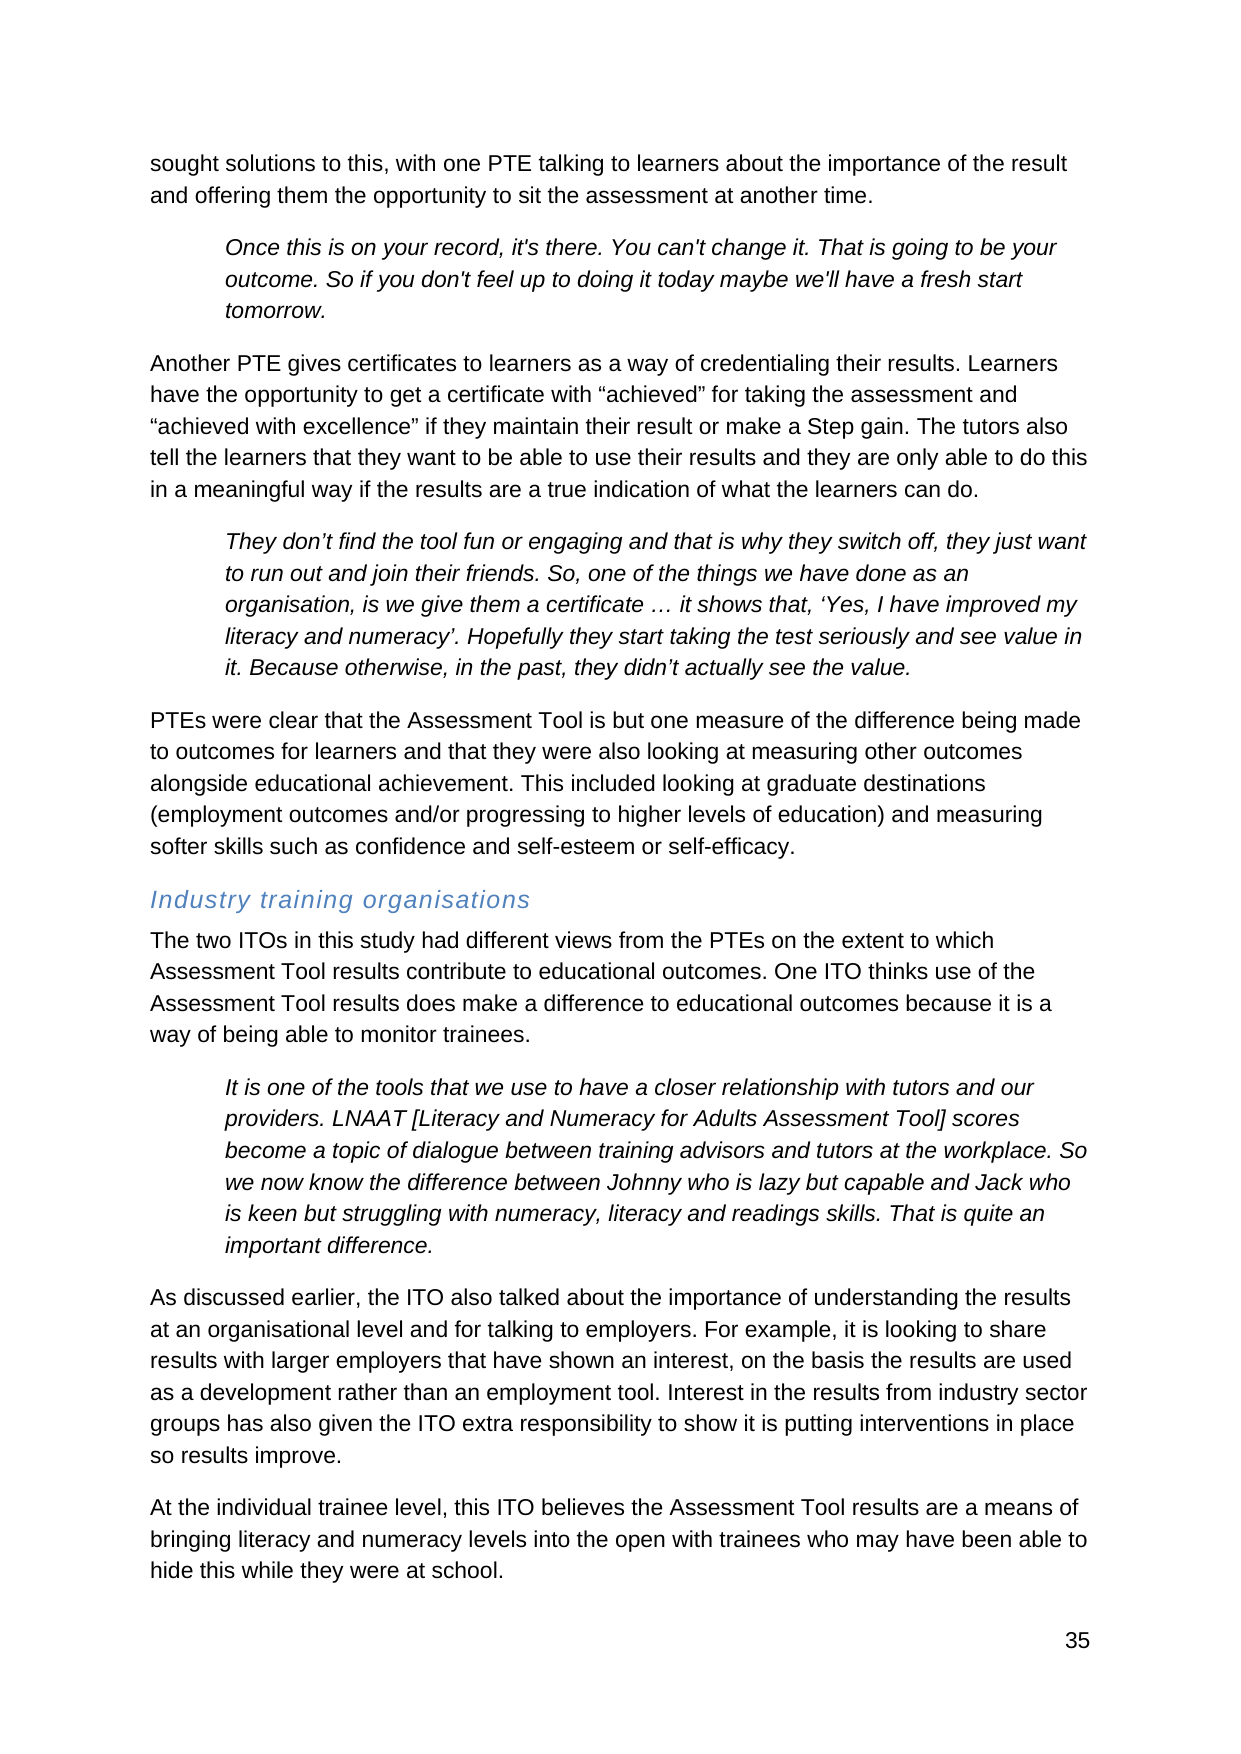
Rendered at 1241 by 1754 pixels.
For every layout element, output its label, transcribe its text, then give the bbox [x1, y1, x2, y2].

text At the individual trainee level, this ITO believes the Assessment Tool results are a means of bringing literacy and numeracy levels into the open with trainees who may have been able to hide this while they were at school. [150, 1494, 1090, 1584]
text They don’t find the tool fun or engaging and that is why they switch off, they just want to run out and join their friends. So, one of the things we have done as an organisation, is we give them a certificate … it shows that, ‘Yes, I have improved my literacy and numeracy’. Hopefully they start taking the test seriously and see value in it. Because otherwise, in the past, they didn’t actually see the value. [225, 528, 1090, 681]
subtitle Industry training organisations [150, 885, 1090, 914]
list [150, 150, 1090, 208]
text It is one of the tools that we use to have a closer relationship with tutors and our providers. LNAAT [Literacy and Numeracy for Adults Assessment Tool] scores become a topic of dialogue between training advisors and tutors at the workplace. So we now know the difference between Johnny who is lazy but capable and Jack who is keen but struggling with numeracy, literacy and readings skills. That is quite an important difference. [225, 1074, 1090, 1258]
text As discussed earlier, the ITO also talked about the importance of understanding the results at an organisational level and for talking to employers. For example, it is looking to share results with larger employers that have shown an interest, on the basis the results are used as a development rather than an employment tool. Interest in the results from industry sector groups has also given the ITO extra responsibility to show it is putting interventions in place so results improve. [150, 1284, 1090, 1468]
text The two ITOs in this study had different views from the PTEs on the extent to which Assessment Tool results contribute to educational outcomes. One ITO thinks use of the Assessment Tool results does make a difference to educational outcomes because it is a way of being able to monitor trainees. [150, 927, 1090, 1048]
text Another PTE gives certificates to learners as a way of credentialing their results. Learners have the opportunity to get a certificate with “achieved” for taking the assessment and “achieved with excellence” if they maintain their result or make a Step gain. The tutors also tell the learners that they want to be able to use their results and they are only able to do this in a meaningful way if the results are a true indication of what the learners can do. [150, 349, 1090, 502]
text PTEs were clear that the Assessment Tool is but one measure of the difference being made to outcomes for learners and that they were also looking at measuring other outcomes alongside educational achievement. This included looking at graduate destinations (employment outcomes and/or progressing to higher levels of education) and measuring softer skills such as confidence and self-esteem or self-efficacy. [150, 707, 1090, 859]
text Once this is on your record, it's there. You can't change it. That is going to be your outcome. So if you don't feel up to doing it today maybe we'll have a fresh start tomorrow. [225, 234, 1090, 323]
